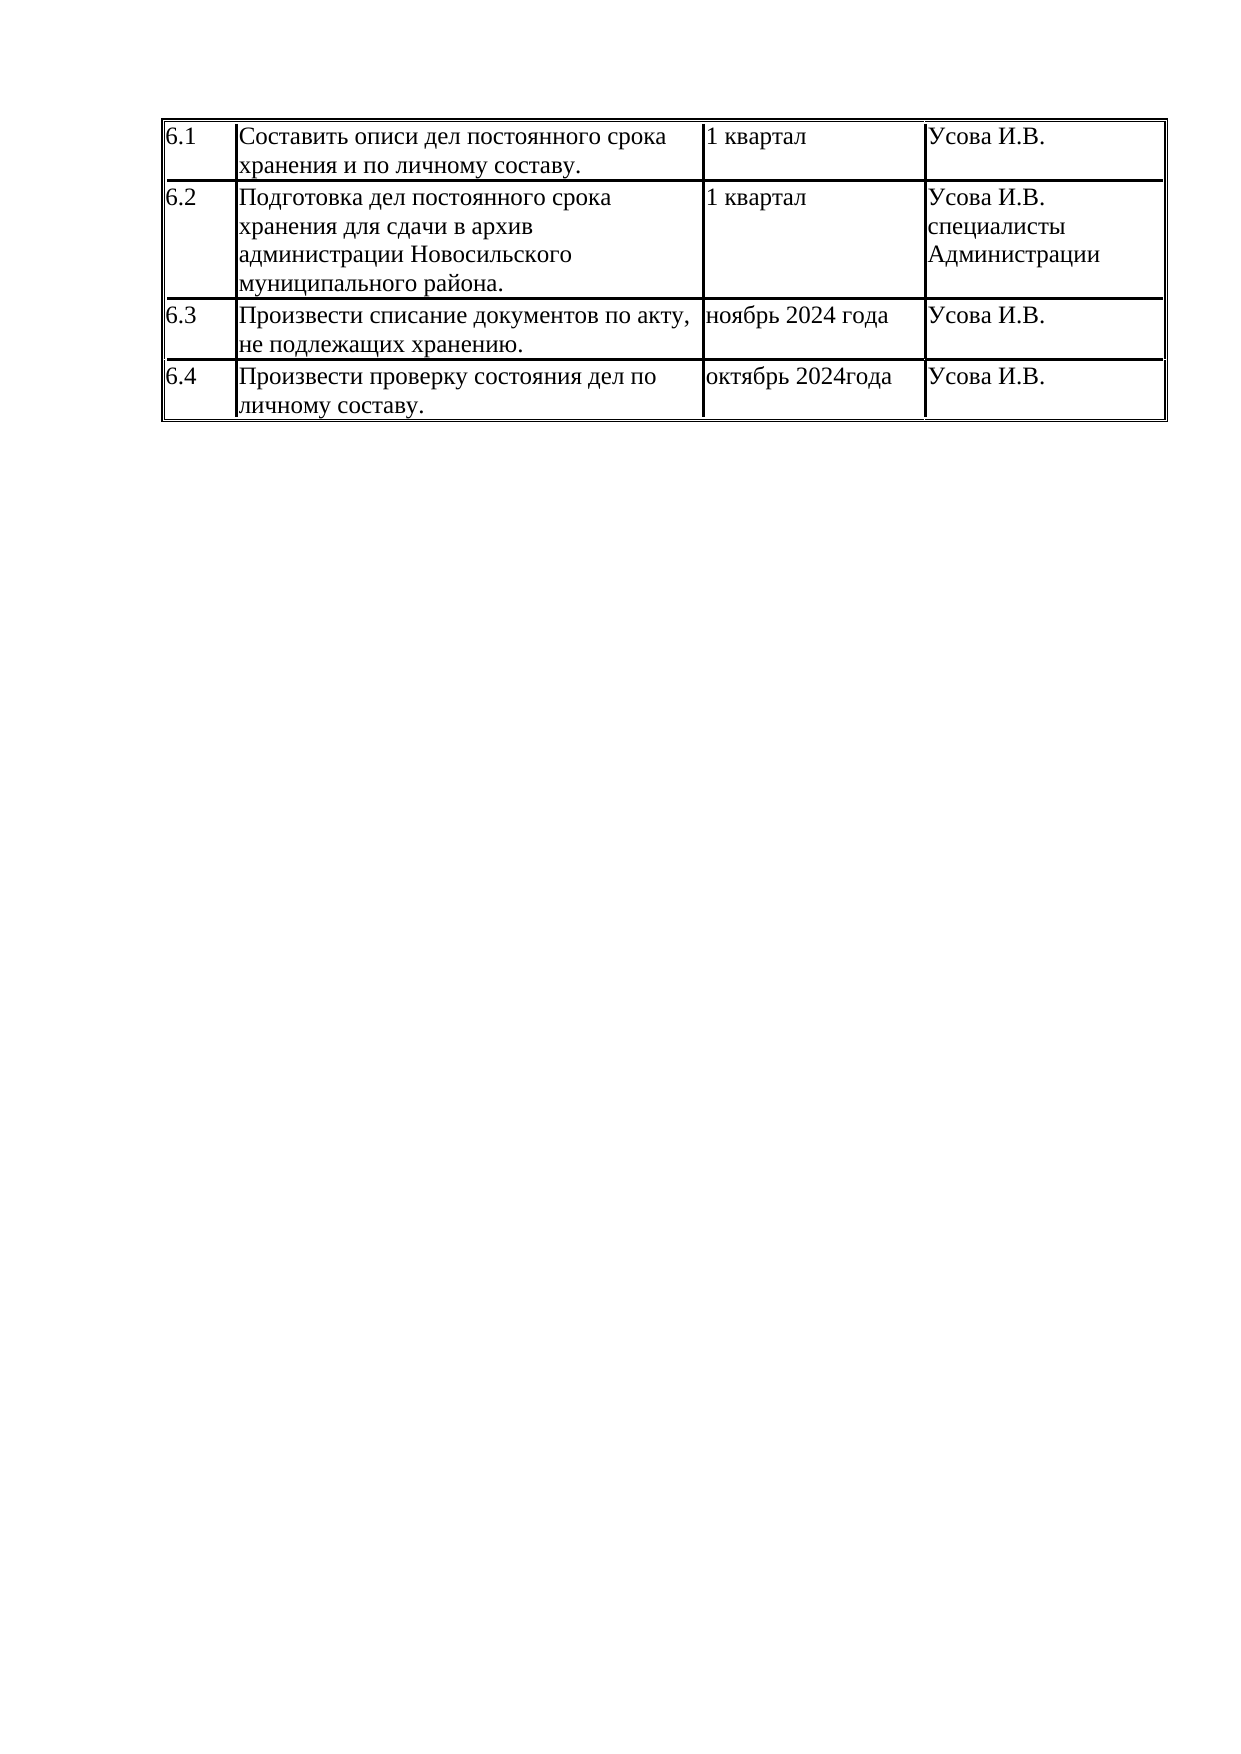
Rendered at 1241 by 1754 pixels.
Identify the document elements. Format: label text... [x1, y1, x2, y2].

table_cell ноябрь 2024 года [705, 300, 924, 358]
table_cell 6.3 [165, 297, 235, 358]
table_cell Усова И.В. [925, 122, 1164, 179]
table_cell 6.2 [165, 179, 235, 297]
table_cell Подготовка дел постоянного срока хранения для сдачи в архив администрации Новосильского муниципального района. [238, 182, 702, 297]
table_cell октябрь 2024года [703, 361, 925, 418]
table_cell Произвести проверку состояния дел по личному составу. [236, 361, 703, 418]
table_cell 1 квартал [703, 120, 925, 179]
table_cell Усова И.В. [927, 297, 1164, 358]
table_cell 6.4 [163, 358, 236, 418]
table_cell Усова И.В. [925, 358, 1166, 418]
table_cell 6.1 [165, 122, 236, 179]
table_cell Усова И.В. специалисты Администрации [927, 179, 1164, 297]
table_cell Составить описи дел постоянного срока хранения и по личному составу. [236, 122, 703, 179]
table_cell 1 квартал [705, 182, 924, 297]
table_cell Произвести списание документов по акту, не подлежащих хранению. [238, 300, 702, 358]
